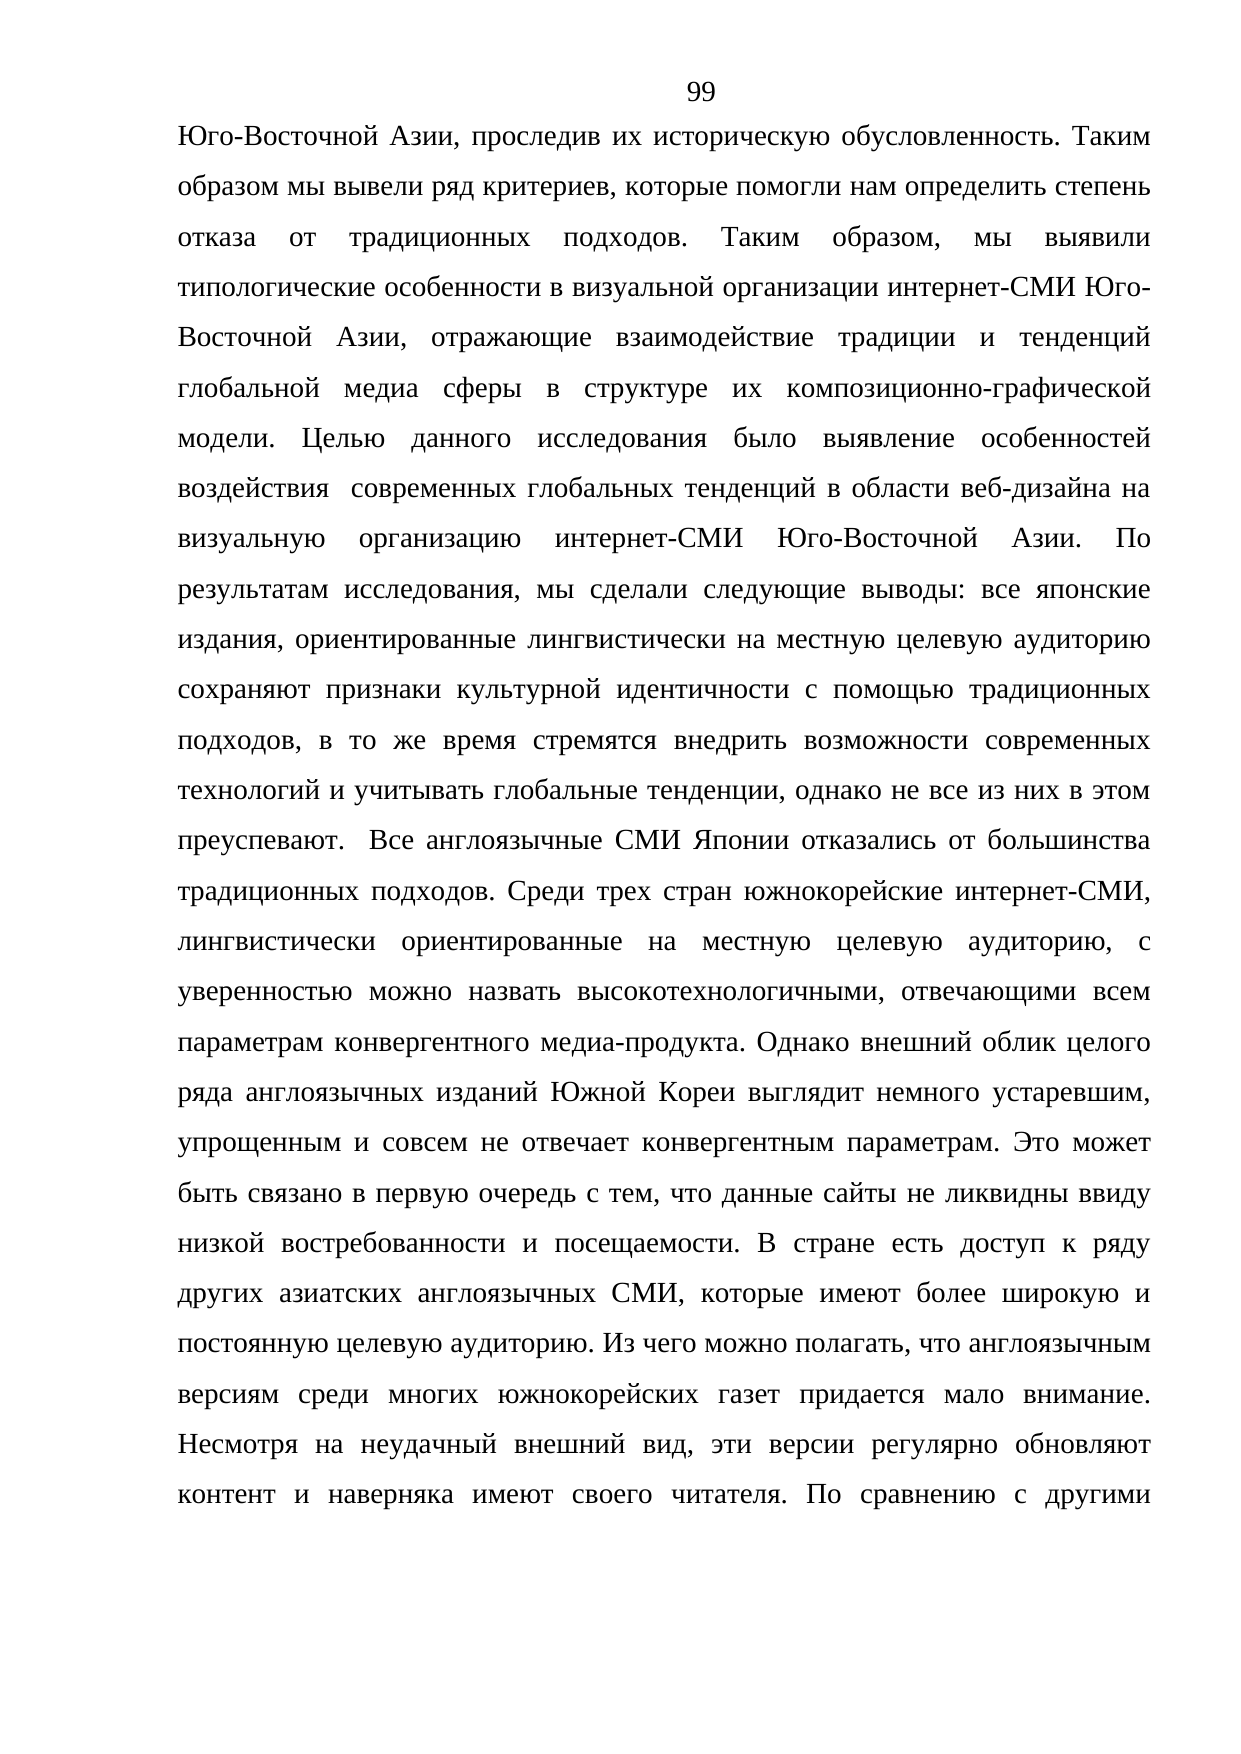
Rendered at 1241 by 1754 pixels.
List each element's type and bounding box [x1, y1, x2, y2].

text [177, 118, 1152, 1510]
